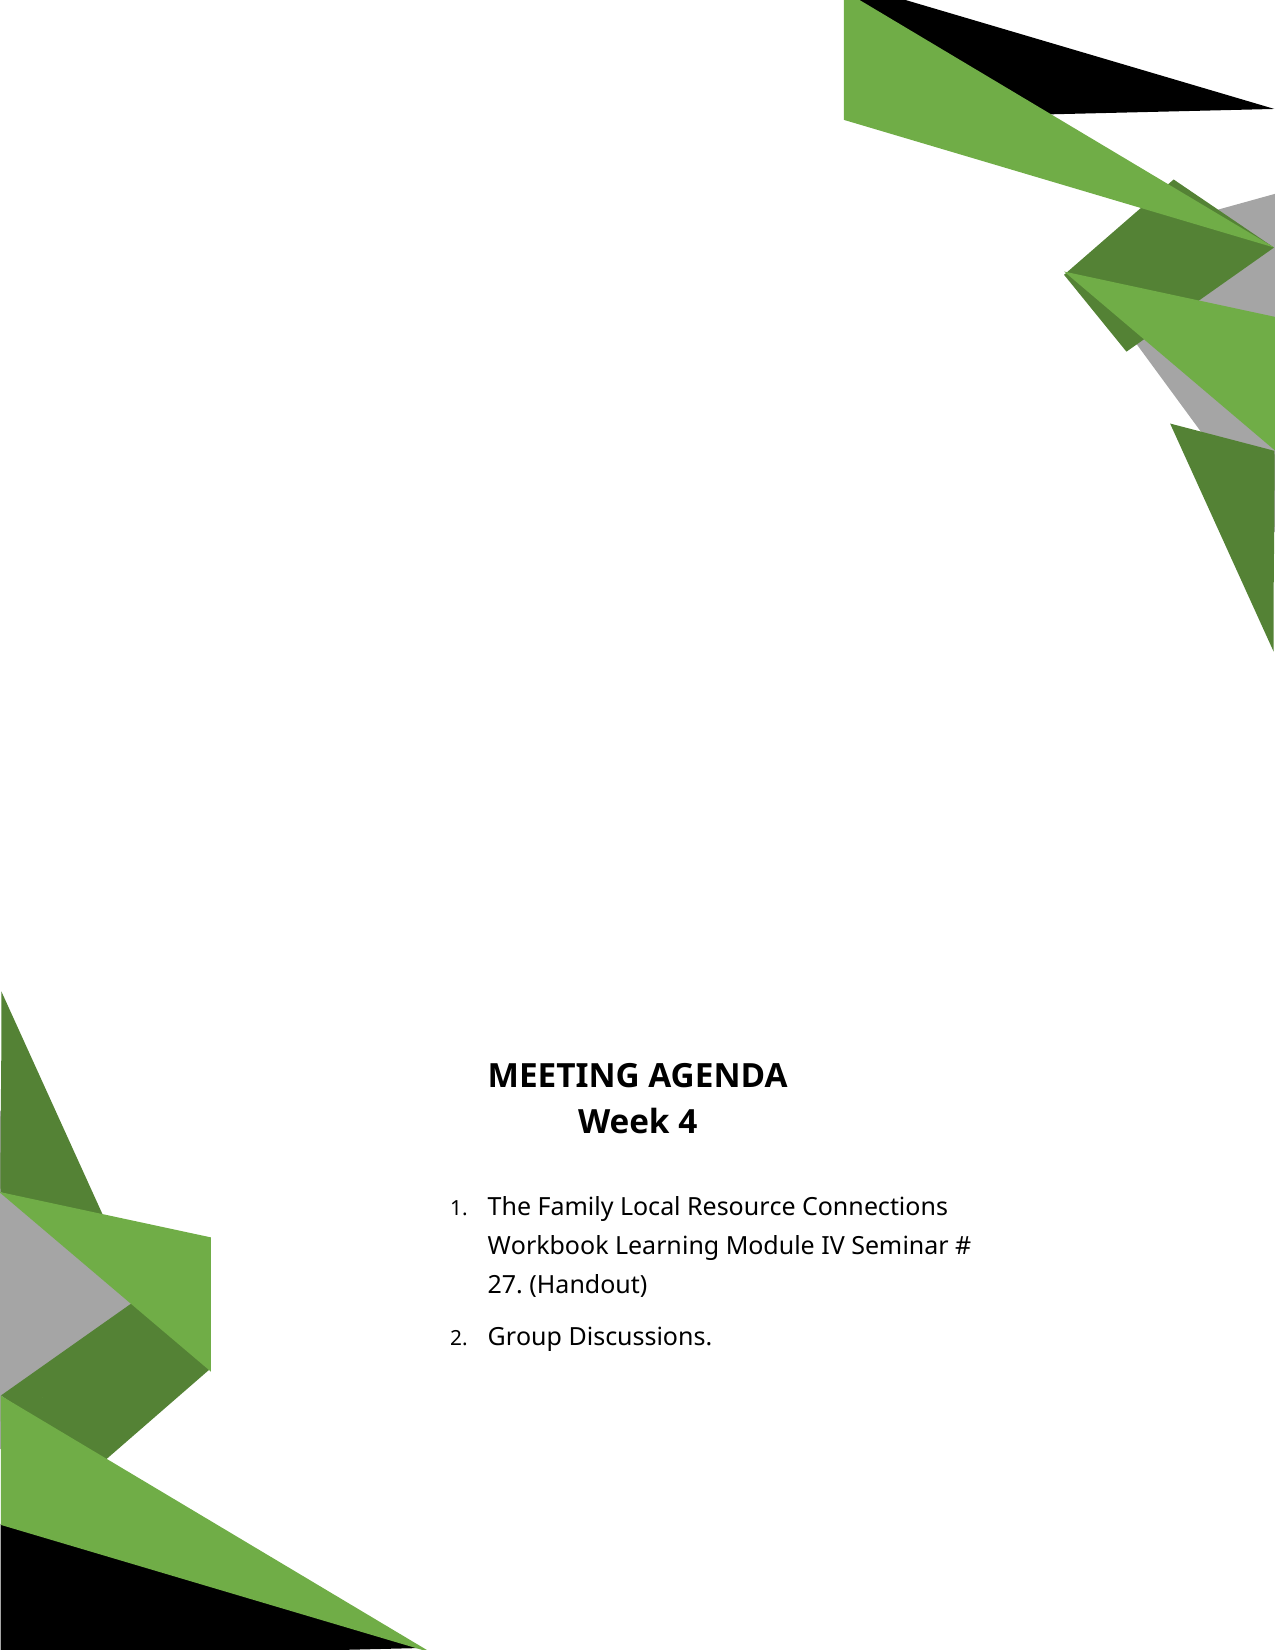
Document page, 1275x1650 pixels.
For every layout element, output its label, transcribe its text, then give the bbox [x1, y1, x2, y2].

subtitle Week 4 [300, 1098, 975, 1143]
subtitle MEETING AGENDA [300, 1052, 975, 1098]
list Group Discussions. [450, 1318, 975, 1352]
list The Family Local Resource Connections Workbook Learning Module IV Seminar # 27. (Handout) [450, 1188, 975, 1301]
